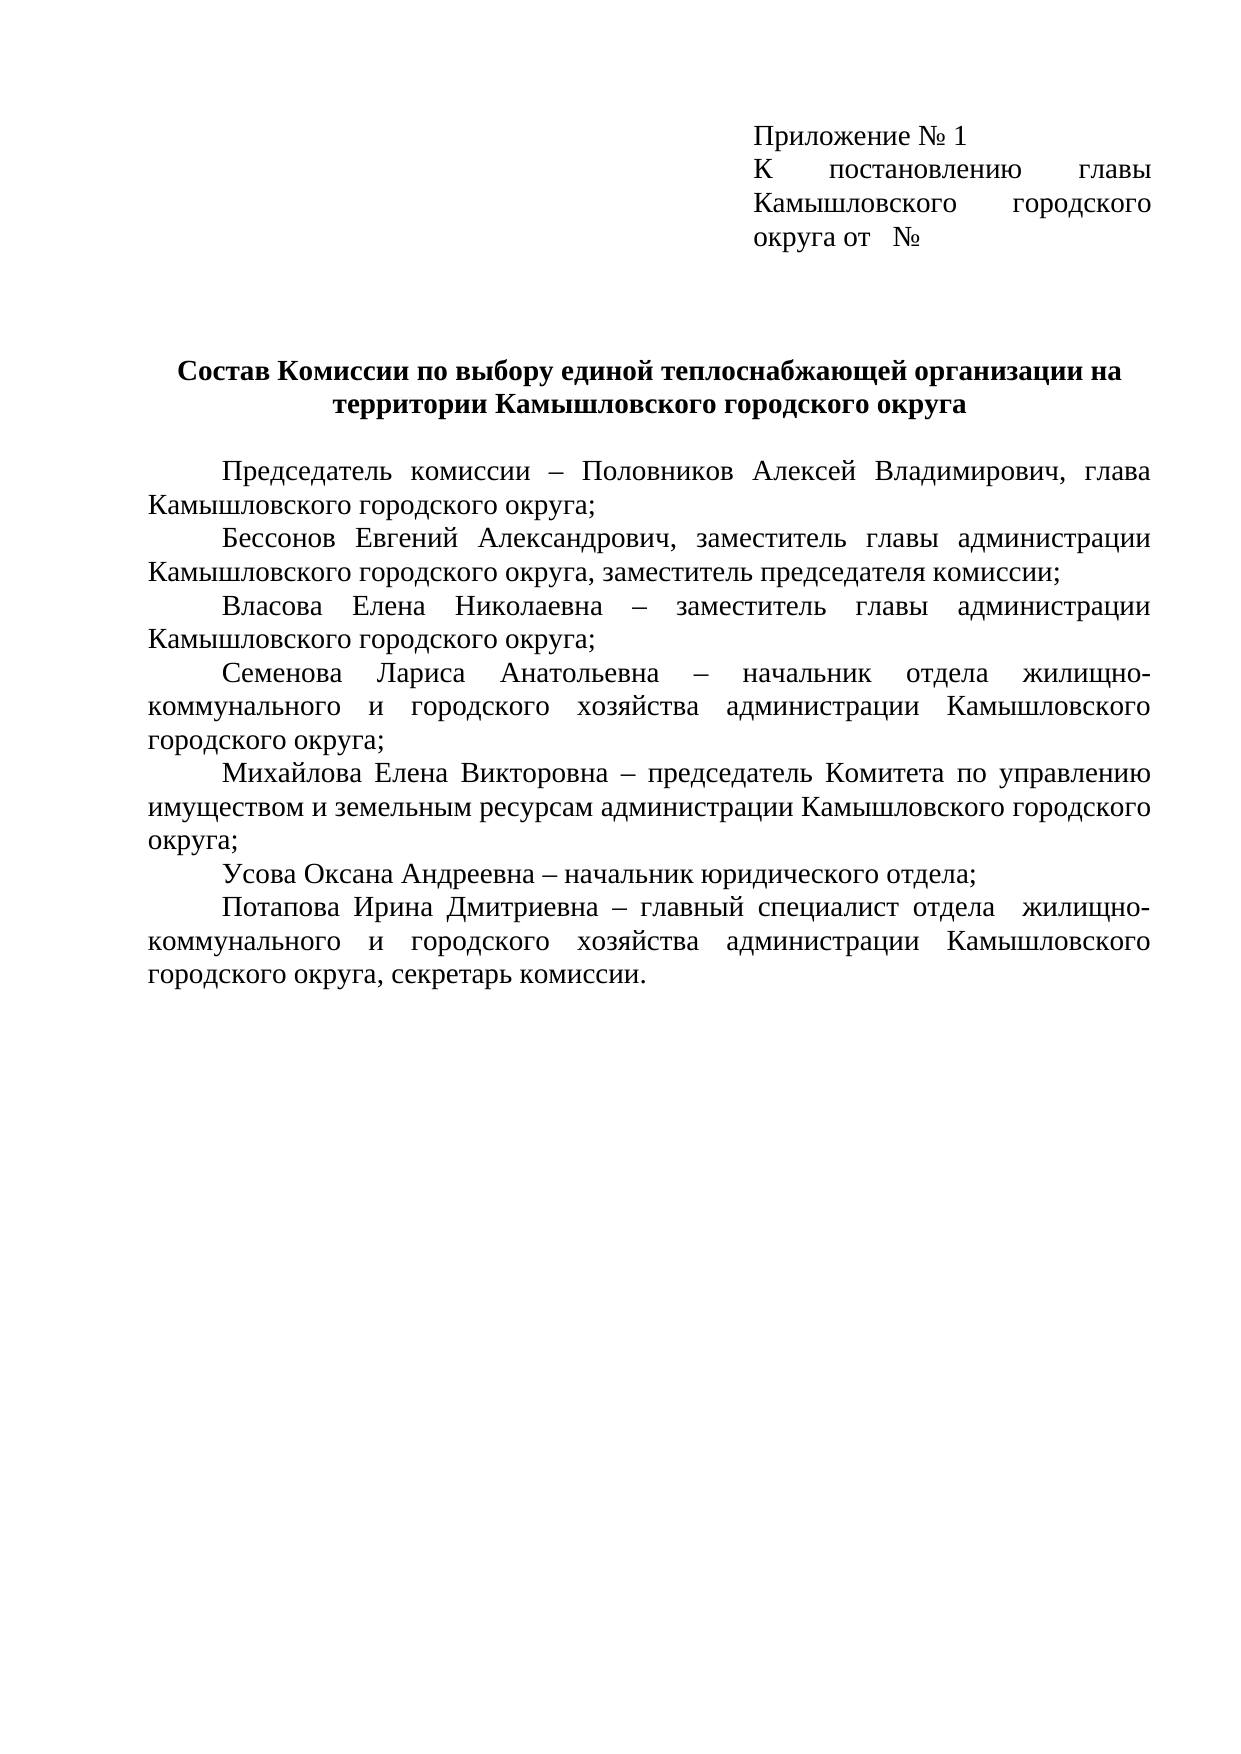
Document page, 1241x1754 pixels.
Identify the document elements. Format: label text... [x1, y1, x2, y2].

list Бессонов Евгений Александрович, заместитель главы администрации Камышловского городского округа, заместитель председателя комиссии; [148, 521, 1152, 588]
list Председатель комиссии – Половников Алексей Владимирович, глава Камышловского городского округа; [148, 453, 1152, 521]
text Приложение № 1 [753, 118, 1152, 152]
list Усова Оксана Андреевна – начальник юридического отдела; [148, 856, 1152, 889]
text Состав Комиссии по выбору единой теплоснабжающей организации на территории Камышловского городского округа [148, 353, 1152, 420]
text К постановлению главы Камышловского городского округа от № [753, 152, 1152, 252]
list Михайлова Елена Викторовна – председатель Комитета по управлению имуществом и земельным ресурсам администрации Камышловского городского округа; [148, 755, 1152, 856]
list Власова Елена Николаевна – заместитель главы администрации Камышловского городского округа; [148, 588, 1152, 655]
list Семенова Лариса Анатольевна – начальник отдела жилищно-коммунального и городского хозяйства администрации Камышловского городского округа; [148, 655, 1152, 755]
list Потапова Ирина Дмитриевна – главный специалист отдела жилищно-коммунального и городского хозяйства администрации Камышловского городского округа, секретарь комиссии. [148, 889, 1152, 990]
